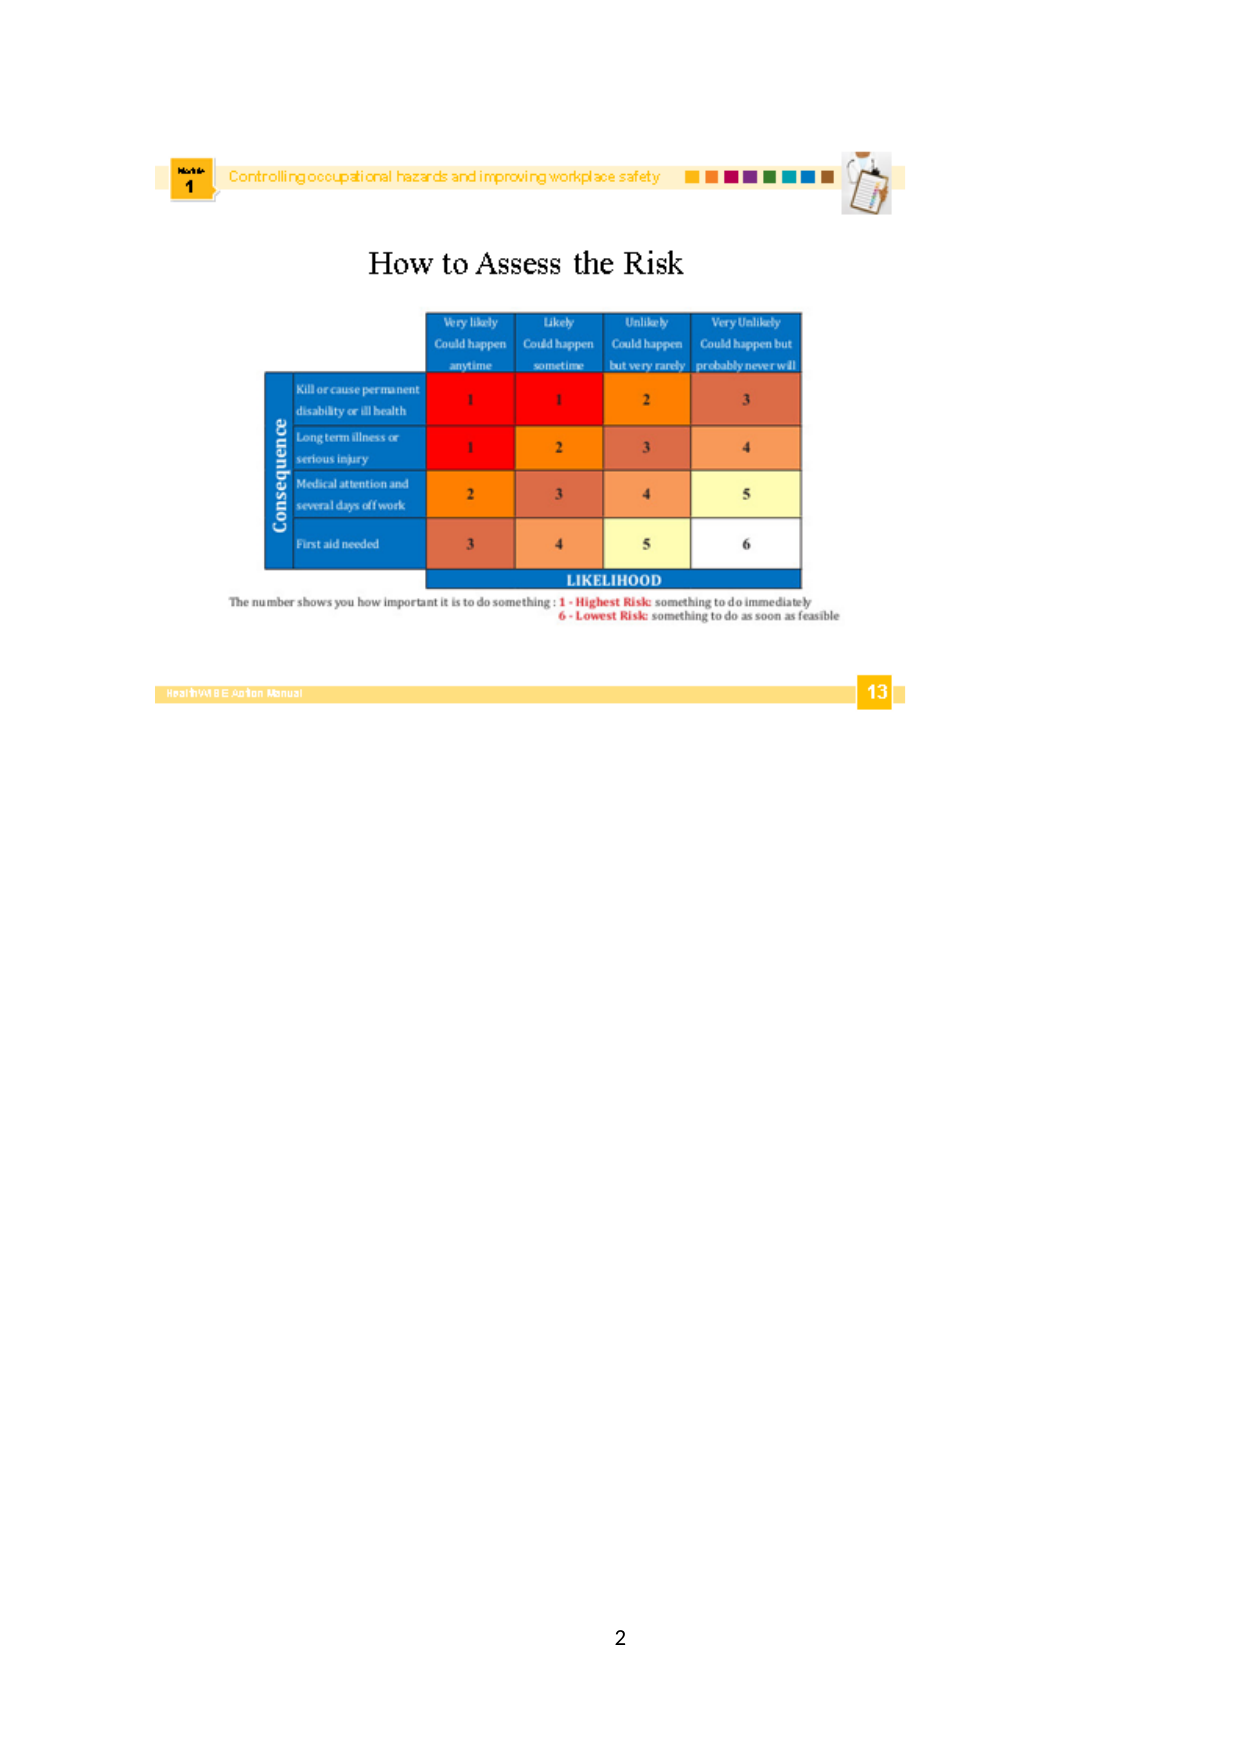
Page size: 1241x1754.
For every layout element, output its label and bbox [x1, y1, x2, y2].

picture [155, 150, 906, 713]
